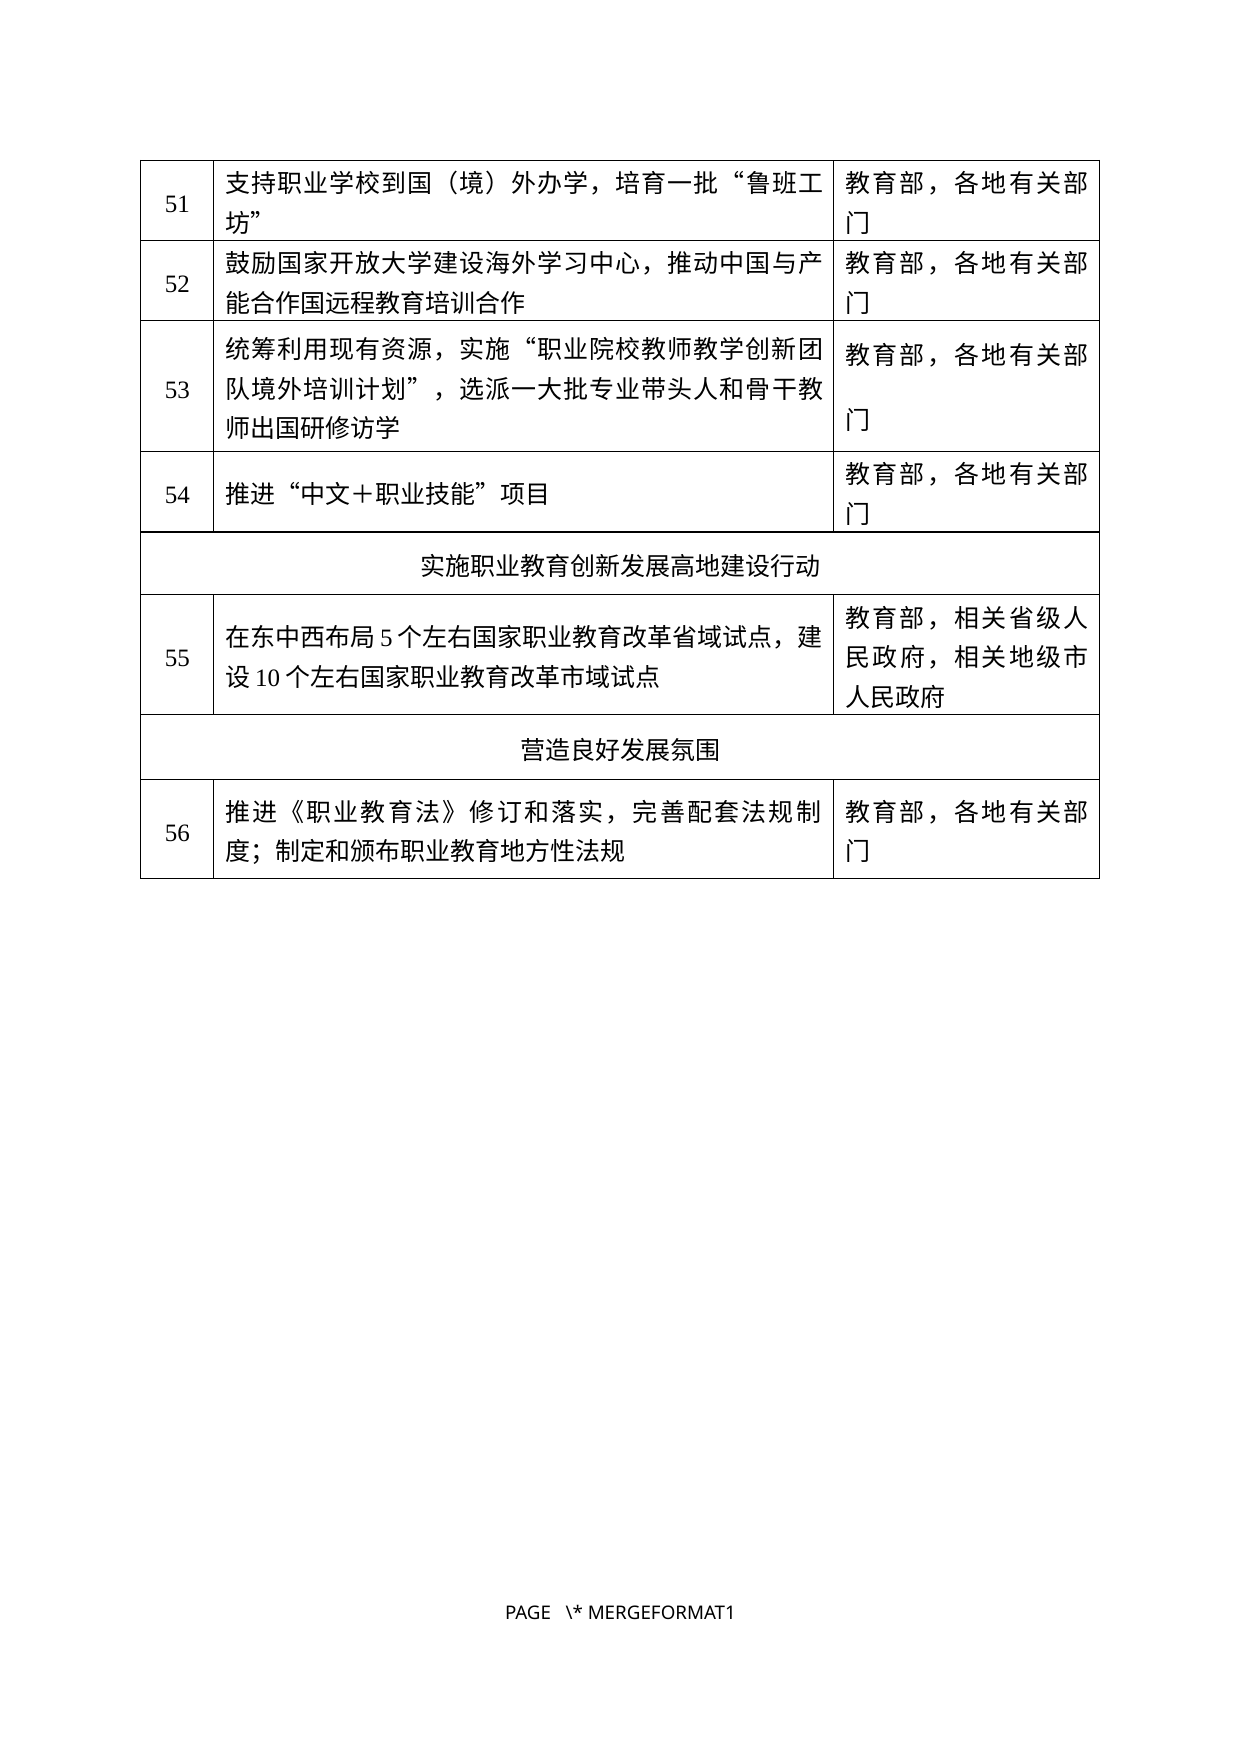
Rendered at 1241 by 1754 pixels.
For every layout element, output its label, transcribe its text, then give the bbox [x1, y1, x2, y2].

table_cell 鼓励国家开放大学建设海外学习中心，推动中国与产能合作国远程教育培训合作 [214, 241, 833, 320]
table_cell 教育部，各地有关部门 [834, 321, 1099, 451]
table_cell 营造良好发展氛围 [141, 715, 1099, 779]
table_cell 教育部，相关省级人民政府，相关地级市人民政府 [834, 595, 1099, 714]
table_cell 教育部，各地有关部门 [834, 161, 1099, 240]
table_cell 55 [141, 595, 213, 714]
table_cell 推进“中文＋职业技能”项目 [214, 452, 833, 531]
table_cell 支持职业学校到国（境）外办学，培育一批“鲁班工坊” [214, 161, 833, 240]
table_cell 教育部，各地有关部门 [834, 241, 1099, 320]
table_cell 56 [141, 780, 213, 878]
table_cell 51 [141, 161, 213, 240]
table_cell 52 [141, 241, 213, 320]
table_cell 53 [141, 321, 213, 451]
table_cell 教育部，各地有关部门 [834, 452, 1099, 531]
table_cell 在东中西布局5个左右国家职业教育改革省域试点，建设10个左右国家职业教育改革市域试点 [214, 595, 833, 714]
table_cell 统筹利用现有资源，实施“职业院校教师教学创新团队境外培训计划”，选派一大批专业带头人和骨干教师出国研修访学 [214, 321, 833, 451]
table_cell 实施职业教育创新发展高地建设行动 [141, 533, 1099, 594]
table_cell 54 [141, 452, 213, 531]
table_cell 教育部，各地有关部门 [834, 780, 1099, 878]
table_cell 推进《职业教育法》修订和落实，完善配套法规制度；制定和颁布职业教育地方性法规 [214, 780, 833, 878]
